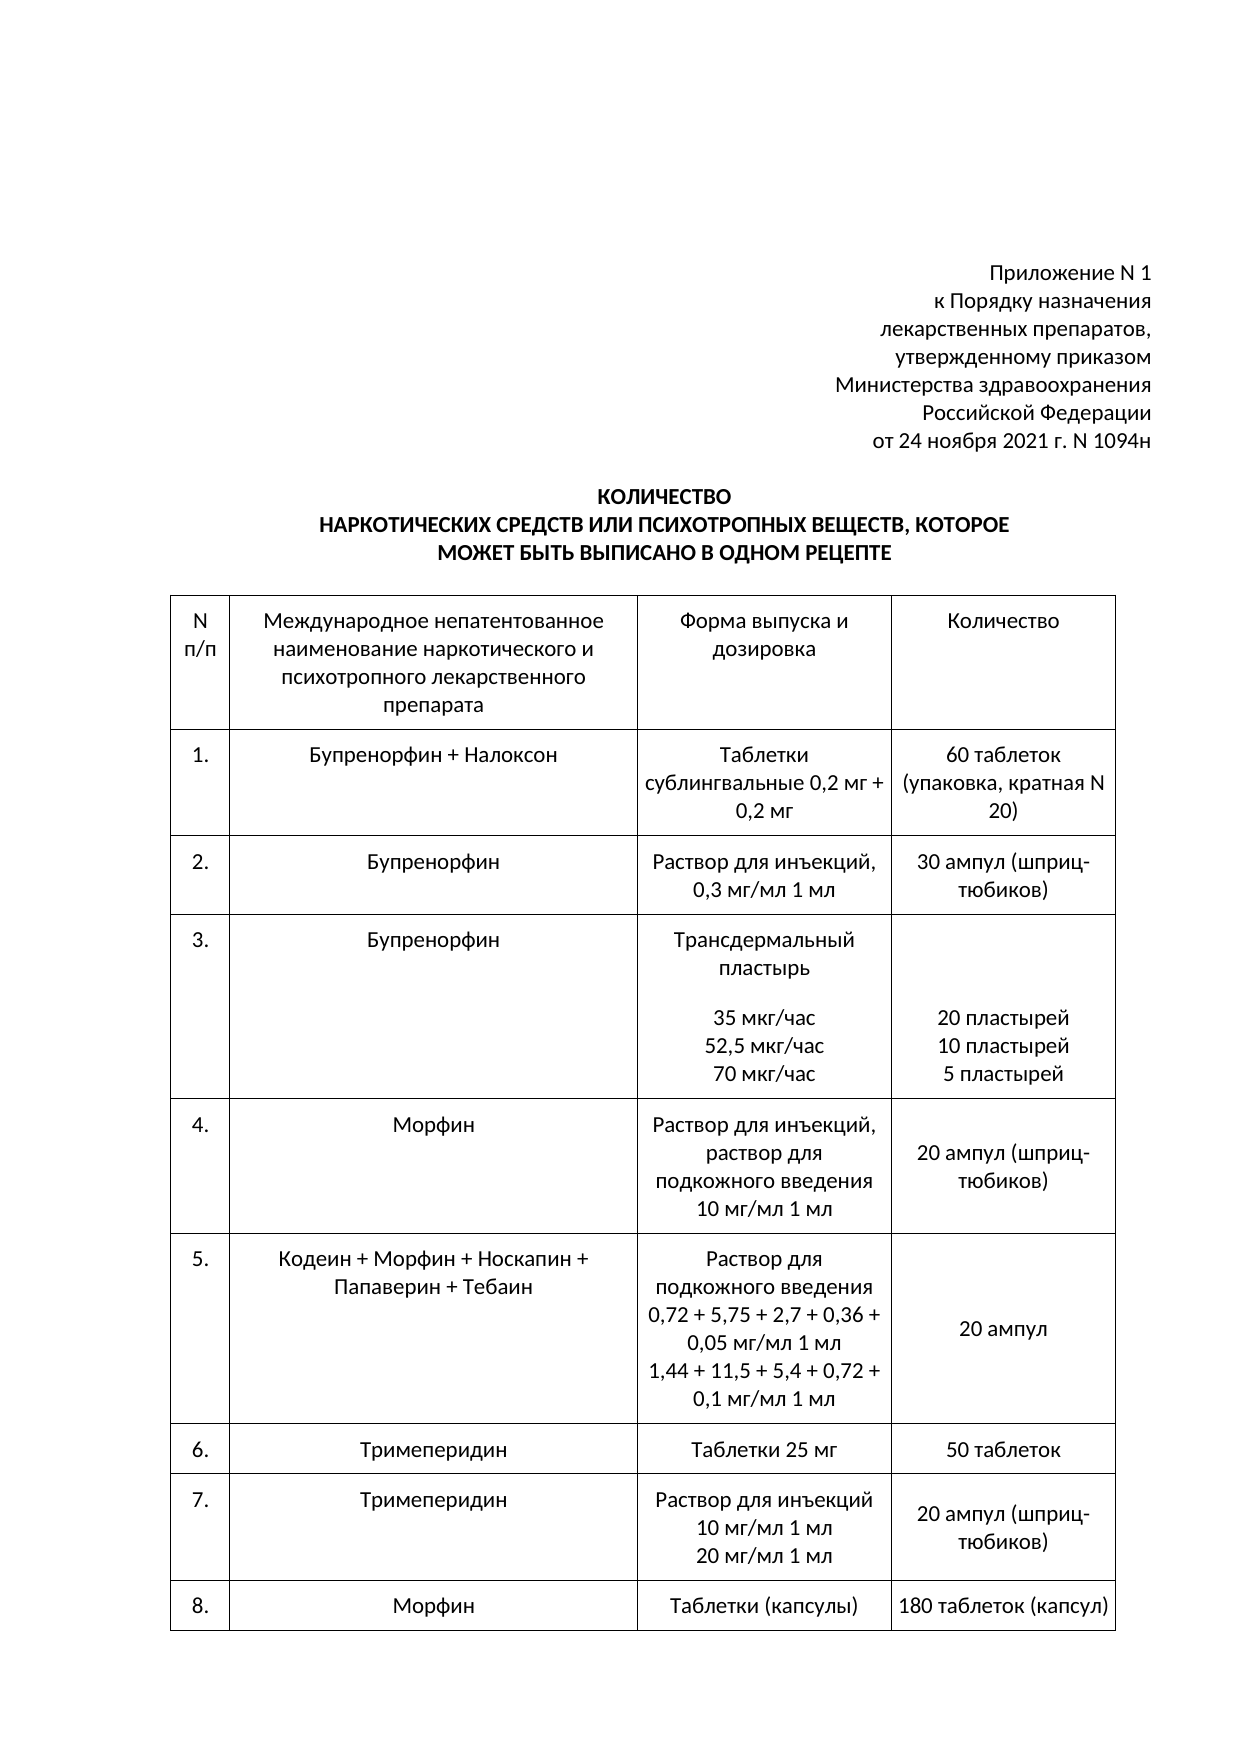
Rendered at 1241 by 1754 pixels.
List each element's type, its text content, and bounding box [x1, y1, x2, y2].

table_cell 20 ампул (шприц-тюбиков) [892, 1099, 1115, 1233]
table_cell Тримеперидин [230, 1424, 637, 1473]
table_cell Бупренорфин [230, 836, 637, 913]
table_cell Раствор для инъекций, раствор для подкожного введения 10 мг/мл 1 мл [638, 1099, 891, 1233]
table_cell Раствор для инъекций, 0,3 мг/мл 1 мл [638, 836, 891, 913]
table_cell Морфин [230, 1581, 637, 1630]
table_cell Тримеперидин [230, 1474, 637, 1580]
table_cell Бупренорфин + Налоксон [230, 730, 637, 835]
table_cell 3. [171, 915, 229, 1098]
table_cell 1. [171, 730, 229, 835]
table_header N п/п [171, 596, 229, 729]
table_cell 20 ампул [892, 1234, 1115, 1423]
table_cell Бупренорфин [230, 915, 637, 1098]
text Российской Федерации [177, 398, 1152, 426]
table_cell 50 таблеток [892, 1424, 1115, 1473]
table_cell 6. [171, 1424, 229, 1473]
table_cell 4. [171, 1099, 229, 1233]
table_header Международное непатентованное наименование наркотического и психотропного лекарственного препарата [230, 596, 637, 729]
table_cell Раствор для инъекций 10 мг/мл 1 мл 20 мг/мл 1 мл [638, 1474, 891, 1580]
table_cell 60 таблеток (упаковка, кратная N 20) [892, 730, 1115, 835]
table_header Количество [892, 596, 1115, 729]
table_cell Таблетки 25 мг [638, 1424, 891, 1473]
table_cell 5. [171, 1234, 229, 1423]
text от 24 ноября 2021 г. N 1094н [177, 426, 1152, 454]
text Приложение N 1 [177, 258, 1152, 286]
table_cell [892, 1581, 1115, 1630]
title НАРКОТИЧЕСКИХ СРЕДСТВ ИЛИ ПСИХОТРОПНЫХ ВЕЩЕСТВ, КОТОРОЕ [177, 510, 1152, 538]
table_cell [892, 915, 1115, 992]
table_cell Кодеин + Морфин + Носкапин + Папаверин + Тебаин [230, 1234, 637, 1423]
table_cell Трансдермальный пластырь [638, 915, 891, 992]
text лекарственных препаратов, [177, 314, 1152, 342]
table_cell 35 мкг/час 52,5 мкг/час 70 мкг/час [638, 992, 891, 1098]
table_cell Раствор для подкожного введения 0,72 + 5,75 + 2,7 + 0,36 + 0,05 мг/мл 1 мл 1,44 + 11,5 + 5,4 + 0,72 + 0,1 мг/мл 1 мл [638, 1234, 891, 1423]
table_cell 8. [171, 1581, 229, 1630]
table_cell Морфин [230, 1099, 637, 1233]
text к Порядку назначения [177, 286, 1152, 314]
table_cell 20 ампул (шприц-тюбиков) [892, 1474, 1115, 1580]
table_cell Таблетки сублингвальные 0,2 мг + 0,2 мг [638, 730, 891, 835]
title МОЖЕТ БЫТЬ ВЫПИСАНО В ОДНОМ РЕЦЕПТЕ [177, 538, 1152, 566]
text утвержденному приказом [177, 342, 1152, 370]
table_cell 30 ампул (шприц-тюбиков) [892, 836, 1115, 913]
title КОЛИЧЕСТВО [177, 482, 1152, 510]
table_cell 7. [171, 1474, 229, 1580]
text Министерства здравоохранения [177, 370, 1152, 398]
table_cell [638, 1581, 891, 1630]
table_header Форма выпуска и дозировка [638, 596, 891, 729]
table_cell 2. [171, 836, 229, 913]
table_cell 20 пластырей 10 пластырей 5 пластырей [892, 992, 1115, 1098]
